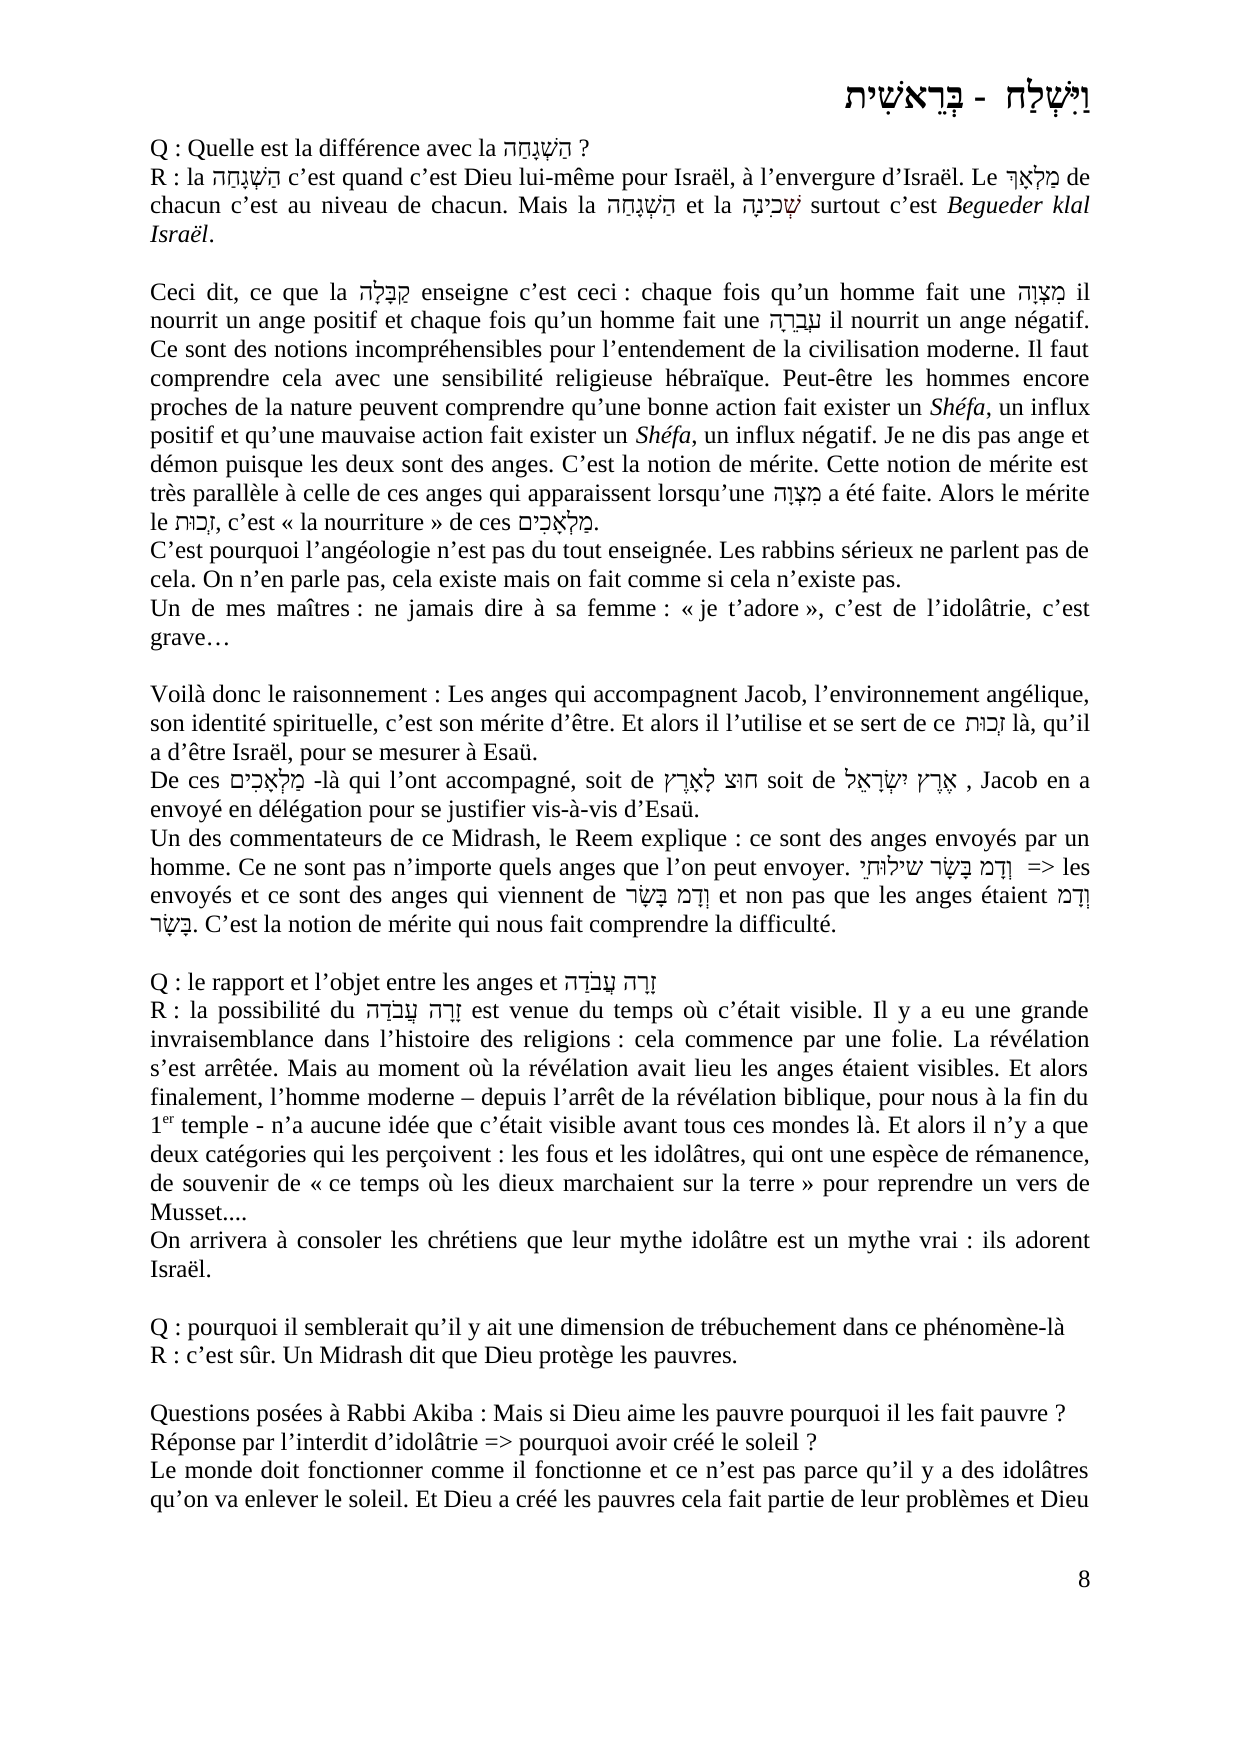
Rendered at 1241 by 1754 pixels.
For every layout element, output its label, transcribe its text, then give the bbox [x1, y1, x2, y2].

text Questions posées à Rabbi Akiba : Mais si Dieu aime les pauvre pourquoi il les fait pauvre ? [150, 1398, 1090, 1427]
text R : la הַשְׁגָחַה c’est quand c’est Dieu lui-même pour Israël, à l’envergure d’Israël. Le מַלְאָךְ de chacun c’est au niveau de chacun. Mais la הַשְׁגָחַה et la שְׁכִינָה surtout c’est Begueder klal Israël. [150, 162, 1090, 248]
text Q : le rapport et l’objet entre les anges et זָרָה עֲבֹדַה [150, 967, 1090, 995]
text On arrivera à consoler les chrétiens que leur mythe idolâtre est un mythe vrai : ils adorent Israël. [150, 1225, 1090, 1283]
text Ceci dit, ce que la קַבָּלָה enseigne c’est ceci : chaque fois qu’un homme fait une מִצְוָה il nourrit un ange positif et chaque fois qu’un homme fait une עֲבֵרָה il nourrit un ange négatif. Ce sont des notions incompréhensibles pour l’entendement de la civilisation moderne. Il faut comprendre cela avec une sensibilité religieuse hébraïque. Peut-être les hommes encore proches de la nature peuvent comprendre qu’une bonne action fait exister un Shéfa, un influx positif et qu’une mauvaise action fait exister un Shéfa, un influx négatif. Je ne dis pas ange et démon puisque les deux sont des anges. C’est la notion de mérite. Cette notion de mérite est très parallèle à celle de ces anges qui apparaissent lorsqu’une מִצְוָה a été faite. Alors le mérite le זְכוּת, c’est « la nourriture » de ces מַלְאָכִים. [150, 277, 1090, 535]
text C’est pourquoi l’angéologie n’est pas du tout enseignée. Les rabbins sérieux ne parlent pas de cela. On n’en parle pas, cela existe mais on fait comme si cela n’existe pas. [150, 535, 1090, 593]
text Q : Quelle est la différence avec la הַשְׁגָחַה ? [150, 133, 1090, 162]
text Réponse par l’interdit d’idolâtrie => pourquoi avoir créé le soleil ? [150, 1427, 1090, 1455]
text Q : pourquoi il semblerait qu’il y ait une dimension de trébuchement dans ce phénomène-là [150, 1312, 1090, 1340]
text Un de mes maîtres : ne jamais dire à sa femme : « je t’adore », c’est de l’idolâtrie, c’est grave… [150, 593, 1090, 650]
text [150, 1455, 1090, 1513]
text Voilà donc le raisonnement : Les anges qui accompagnent Jacob, l’environnement angélique, son identité spirituelle, c’est son mérite d’être. Et alors il l’utilise et se sert de ce זְכוּת là, qu’il a d’être Israël, pour se mesurer à Esaü. [150, 679, 1090, 765]
text R : la possibilité du זָרָה עֲבֹדַה est venue du temps où c’était visible. Il y a eu une grande invraisemblance dans l’histoire des religions : cela commence par une folie. La révélation s’est arrêtée. Mais au moment où la révélation avait lieu les anges étaient visibles. Et alors finalement, l’homme moderne – depuis l’arrêt de la révélation biblique, pour nous à la fin du 1er temple - n’a aucune idée que c’était visible avant tous ces mondes là. Et alors il n’y a que deux catégories qui les perçoivent : les fous et les idolâtres, qui ont une espèce de rémanence, de souvenir de « ce temps où les dieux marchaient sur la terre » pour reprendre un vers de Musset.... [150, 995, 1090, 1225]
text Un des commentateurs de ce Midrash, le Reem explique : ce sont des anges envoyés par un homme. Ce ne sont pas n’importe quels anges que l’on peut envoyer. וְדָמ בָּשָׂר שילוּחֵי => les envoyés et ce sont des anges qui viennent de וְדָמ בָּשָׂר et non pas que les anges étaient וְדָמ בָּשָׂר. C’est la notion de mérite qui nous fait comprendre la difficulté. [150, 823, 1090, 938]
text De ces מַלְאָכִים -là qui l’ont accompagné, soit de חוּצ לָאָרֶץ soit de אֶרֶץ יִשְׂרָאֵל , Jacob en a envoyé en délégation pour se justifier vis-à-vis d’Esaü. [150, 765, 1090, 823]
text R : c’est sûr. Un Midrash dit que Dieu protège les pauvres. [150, 1340, 1090, 1369]
